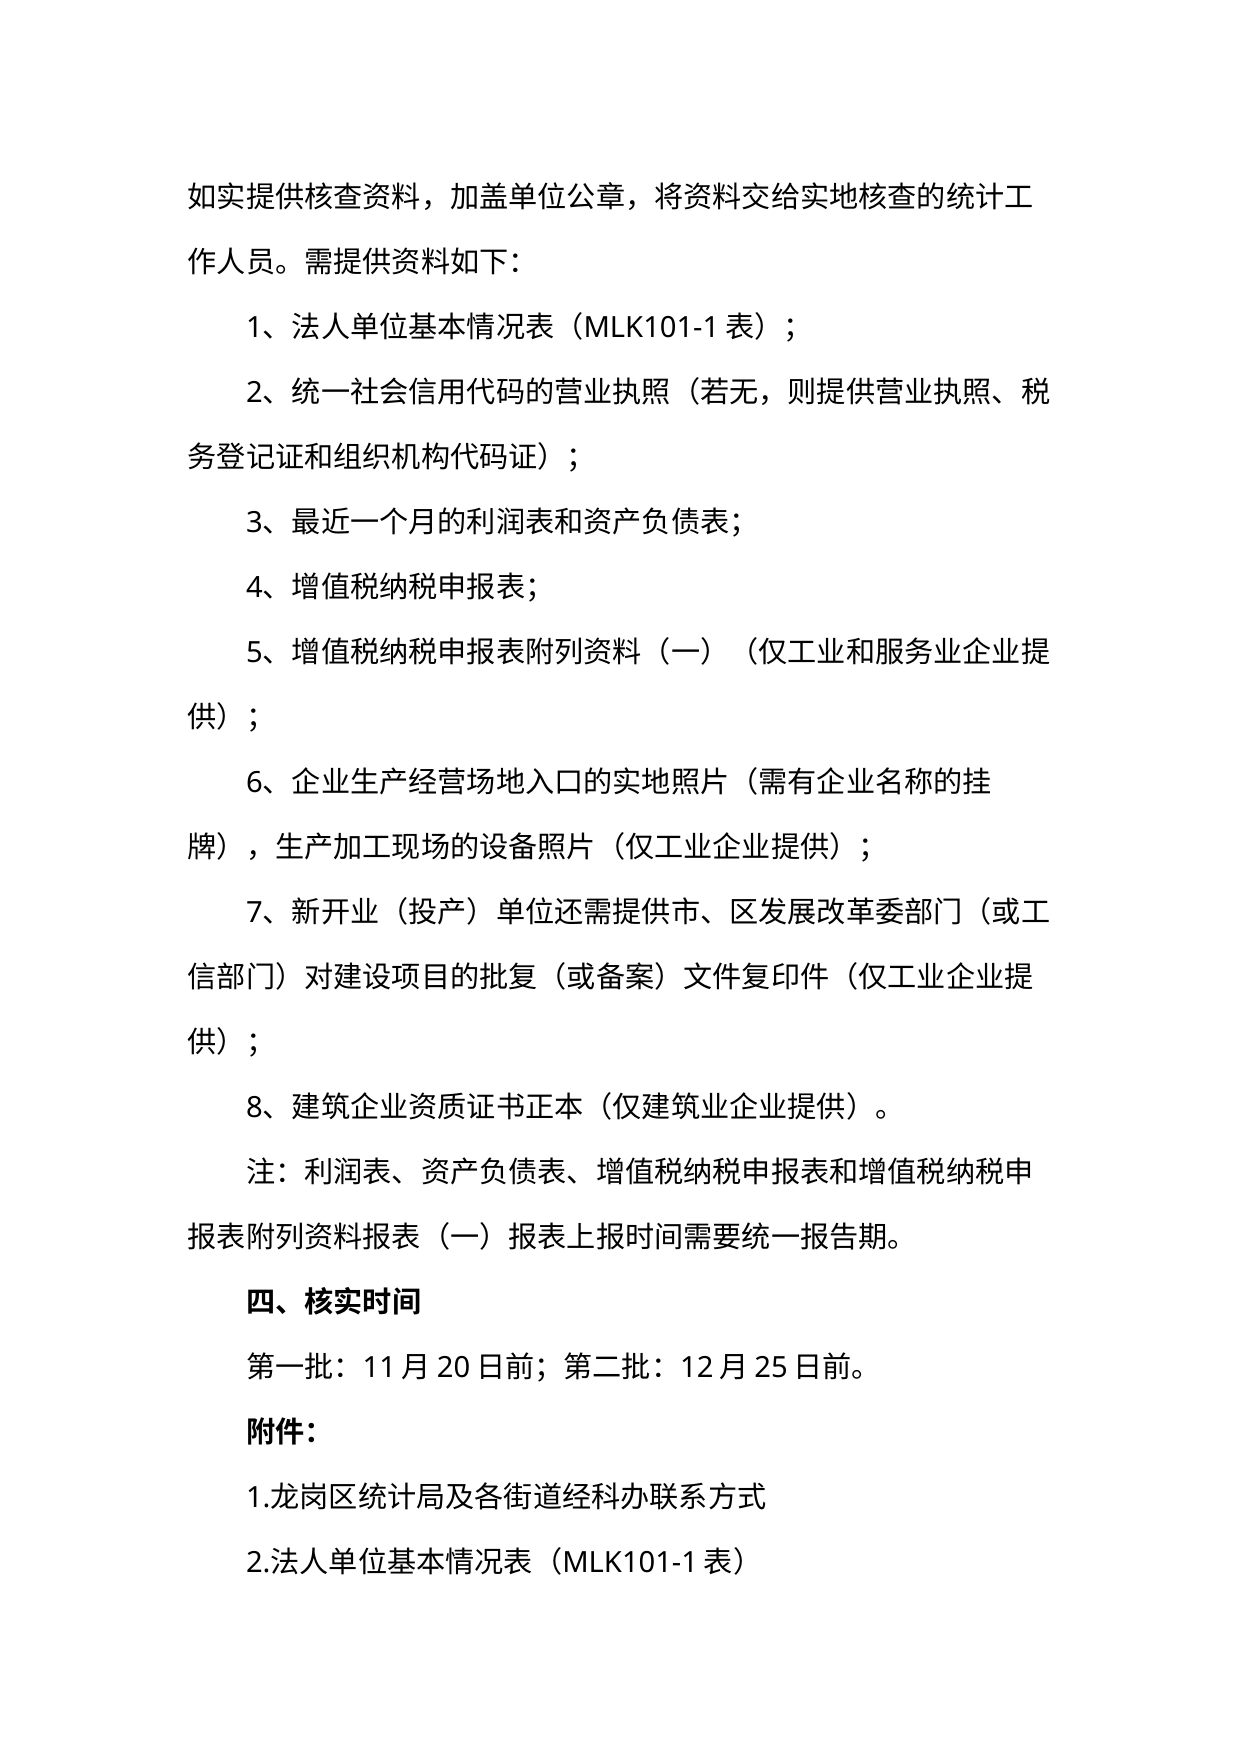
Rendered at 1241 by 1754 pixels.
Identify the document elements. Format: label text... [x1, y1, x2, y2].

text 3、最近一个月的利润表和资产负债表； [187, 487, 1053, 552]
text 4、增值税纳税申报表； [187, 552, 1053, 617]
text 第一批：11月20日前；第二批：12月25日前。 [187, 1332, 1053, 1397]
text 1.龙岗区统计局及各街道经科办联系方式 [187, 1462, 1053, 1527]
text 8、建筑企业资质证书正本（仅建筑业企业提供）。 [187, 1072, 1053, 1137]
text 2.法人单位基本情况表（MLK101-1表） [187, 1527, 1053, 1592]
text 6、企业生产经营场地入口的实地照片（需有企业名称的挂牌），生产加工现场的设备照片（仅工业企业提供）； [187, 747, 1053, 877]
text 5、增值税纳税申报表附列资料（一）（仅工业和服务业企业提供）； [187, 617, 1053, 747]
text 附件： [187, 1397, 1053, 1462]
text 注：利润表、资产负债表、增值税纳税申报表和增值税纳税申报表附列资料报表（一）报表上报时间需要统一报告期。 [187, 1137, 1053, 1267]
text 7、新开业（投产）单位还需提供市、区发展改革委部门（或工信部门）对建设项目的批复（或备案）文件复印件（仅工业企业提供）； [187, 877, 1053, 1072]
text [187, 162, 1053, 292]
text 2、统一社会信用代码的营业执照（若无，则提供营业执照、税务登记证和组织机构代码证）； [187, 357, 1053, 487]
list 核实时间 [187, 1267, 1053, 1332]
text 1、法人单位基本情况表（MLK101-1表）； [187, 292, 1053, 357]
